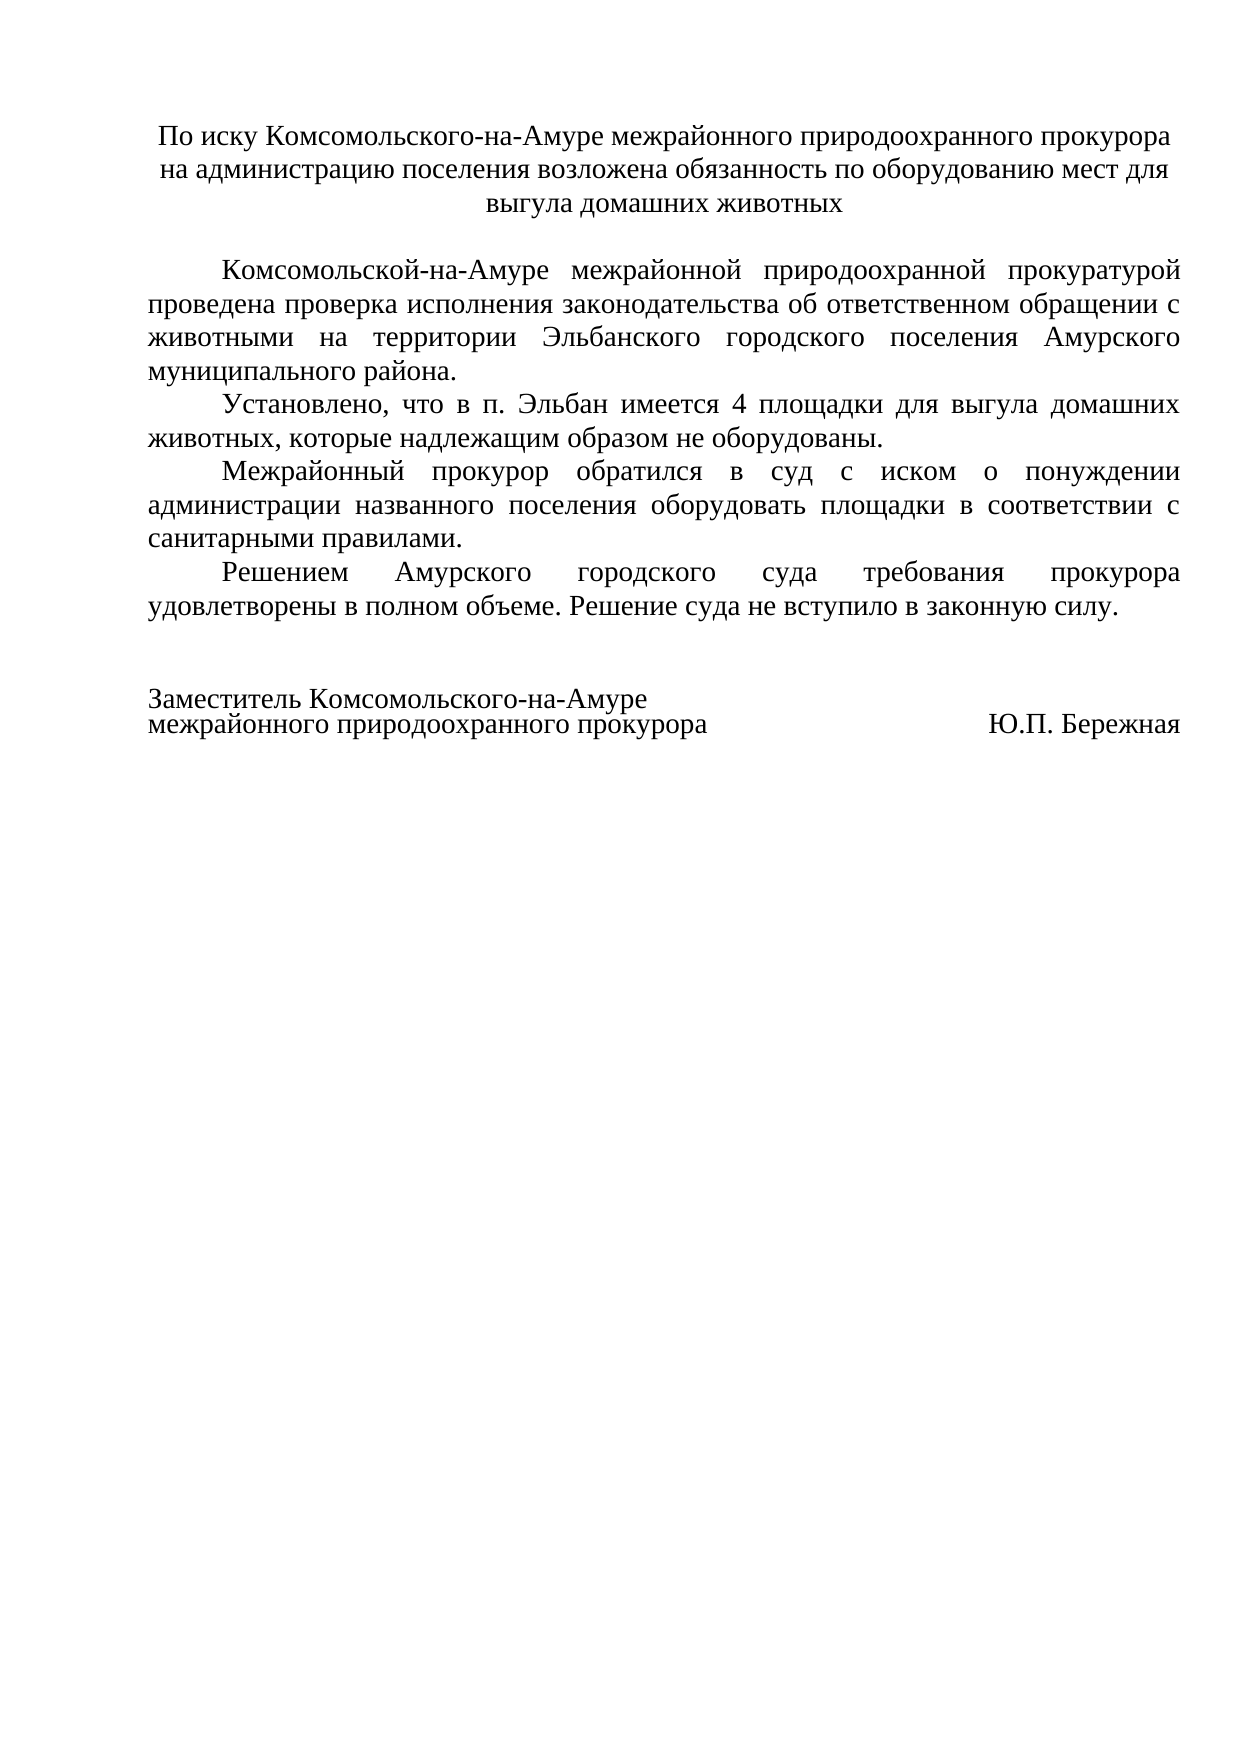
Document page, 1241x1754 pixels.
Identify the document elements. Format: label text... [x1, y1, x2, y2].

text Заместитель Комсомольского-на-Амуре [148, 688, 1181, 713]
text Комсомольской-на-Амуре межрайонной природоохранной прокуратурой проведена проверка исполнения законодательства об ответственном обращении с животными на территории Эльбанского городского поселения Амурского муниципального района. [148, 252, 1181, 386]
text межрайонного природоохранного прокурора Ю.П. Бережная [148, 713, 1181, 738]
text Межрайонный прокурор обратился в суд с иском о понуждении администрации названного поселения оборудовать площадки в соответствии с санитарными правилами. [148, 453, 1181, 554]
text Установлено, что в п. Эльбан имеется 4 площадки для выгула домашних животных, которые надлежащим образом не оборудованы. [148, 386, 1181, 453]
text Решением Амурского городского суда требования прокурора удовлетворены в полном объеме. Решение суда не вступило в законную силу. [148, 554, 1181, 621]
text По иску Комсомольского-на-Амуре межрайонного природоохранного прокурора на администрацию поселения возложена обязанность по оборудованию мест для выгула домашних животных [148, 118, 1181, 219]
